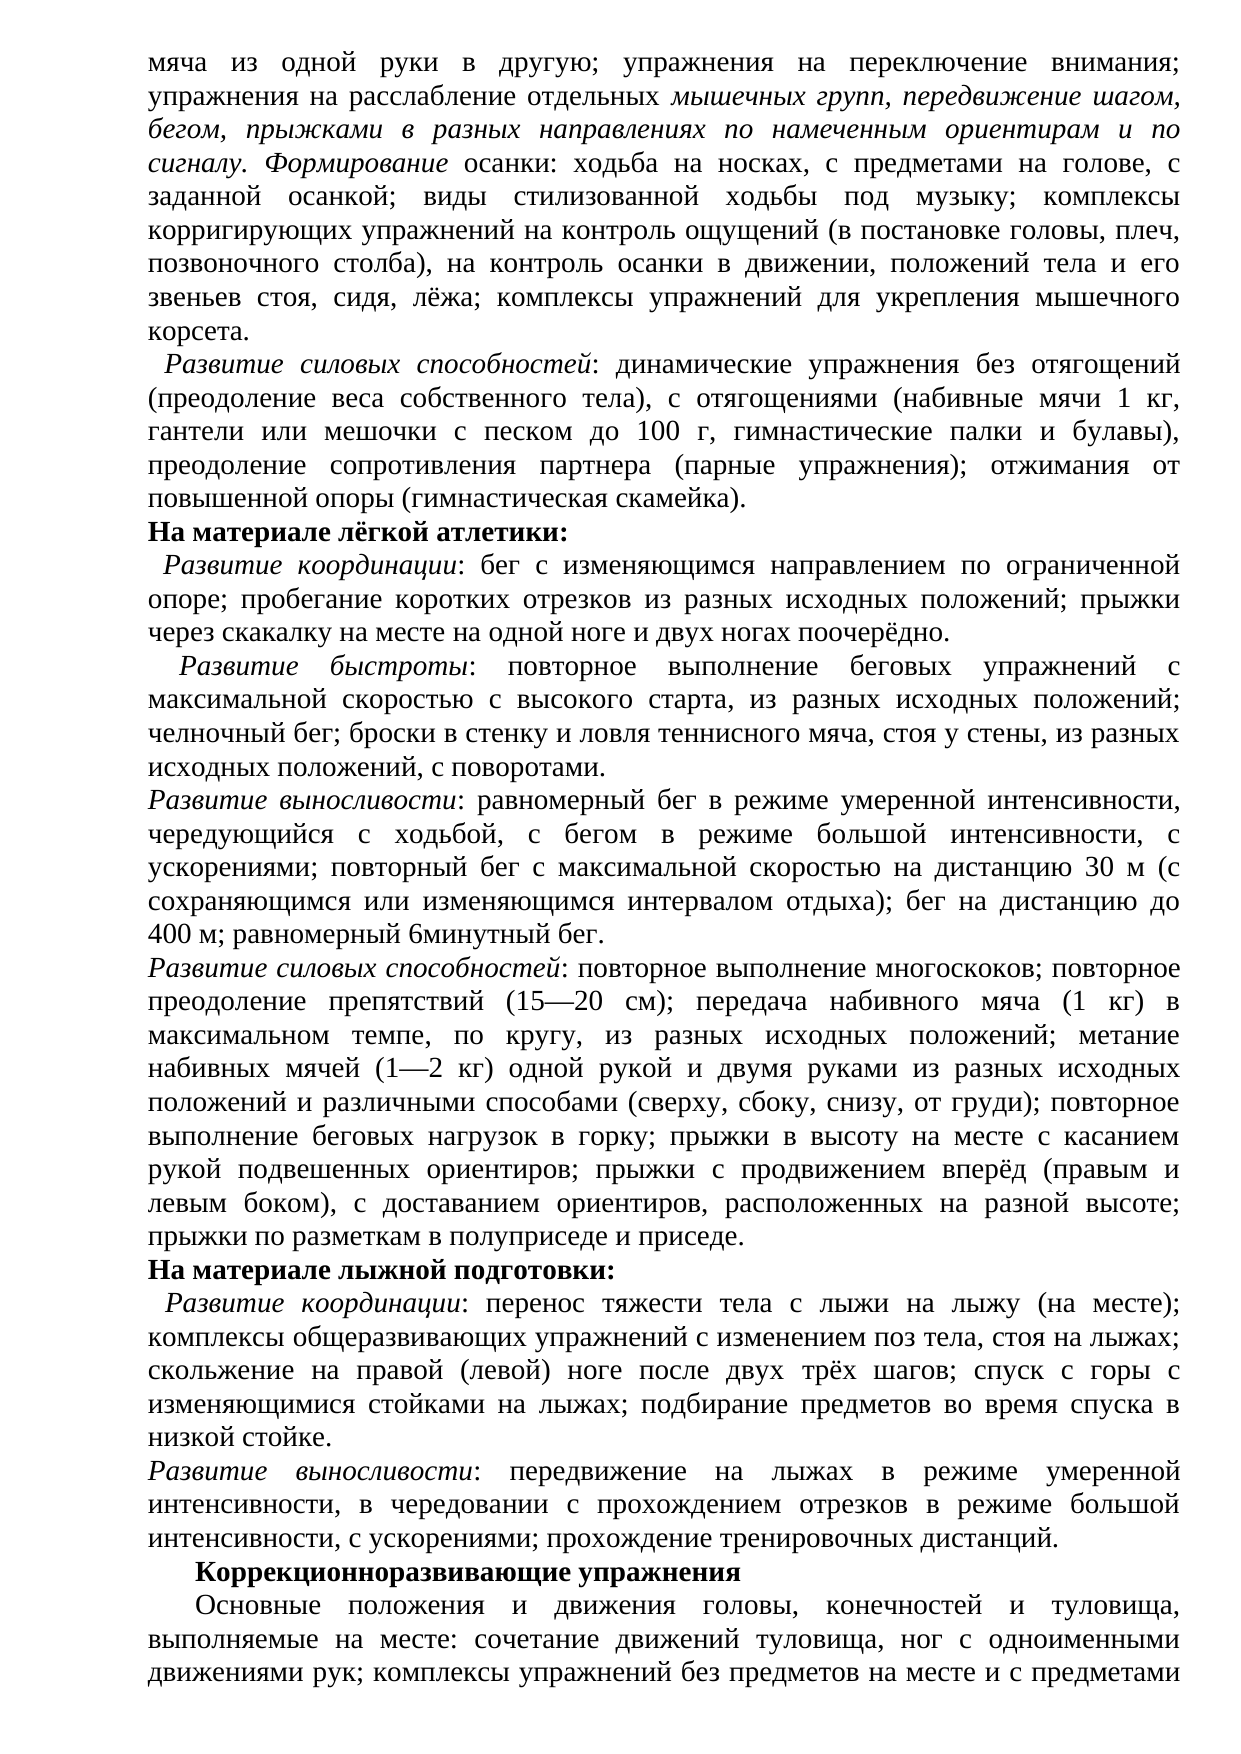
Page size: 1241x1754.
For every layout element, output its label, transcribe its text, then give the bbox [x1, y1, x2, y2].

text Развитие силовых способностей: повторное выполнение многоскоков; повторное преодоление препятствий (15—20 см); передача набивного мяча (1 кг) в максимальном темпе, по кругу, из разных исходных положений; метание набивных мячей (1—2 кг) одной рукой и двумя руками из разных исходных положений и различными способами (сверху, сбоку, снизу, от груди); повторное выполнение беговых нагрузок в горку; прыжки в высоту на месте с касанием рукой подвешенных ориентиров; прыжки с продвижением вперёд (правым и левым боком), с доставанием ориентиров, расположенных на разной высоте; прыжки по разметкам в полуприседе и приседе. [148, 950, 1181, 1252]
text Развитие координации: бег с изменяющимся направлением по ограниченной опоре; пробегание коротких отрезков из разных исходных положений; прыжки через скакалку на месте на одной ноге и двух ногах поочерёдно. [148, 547, 1181, 648]
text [148, 1587, 1181, 1688]
text На материале лыжной подготовки: [148, 1252, 1181, 1285]
text Развитие быстроты: повторное выполнение беговых упражнений с максимальной скоростью с высокого старта, из разных исходных положений; челночный бег; броски в стенку и ловля теннисного мяча, стоя у стены, из разных исходных положений, с поворотами. [148, 648, 1181, 782]
text Развитие координации: перенос тяжести тела с лыжи на лыжу (на месте); комплексы общеразвивающих упражнений с изменением поз тела, стоя на лыжах; скольжение на правой (левой) ноге после двух трёх шагов; спуск с горы с изменяющимися стойками на лыжах; подбирание предметов во время спуска в низкой стойке. [148, 1285, 1181, 1453]
text На материале лёгкой атлетики: [148, 514, 1181, 547]
text Развитие выносливости: равномерный бег в режиме умеренной интенсивности, чередующийся с ходьбой, с бегом в режиме большой интенсивности, с ускорениями; повторный бег с максимальной скоростью на дистанцию 30 м (с сохраняющимся или изменяющимся интервалом отдыха); бег на дистанцию до 400 м; равномерный 6минутный бег. [148, 782, 1181, 950]
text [148, 44, 1181, 346]
text Развитие выносливости: передвижение на лыжах в режиме умеренной интенсивности, в чередовании с прохождением отрезков в режиме большой интенсивности, с ускорениями; прохождение тренировочных дистанций. [148, 1453, 1181, 1554]
text Коррекционноразвивающие упражнения [148, 1554, 1181, 1587]
text Развитие силовых способностей: динамические упражнения без отягощений (преодоление веса собственного тела), с отягощениями (набивные мячи 1 кг, гантели или мешочки с песком до 100 г, гимнастические палки и булавы), преодоление сопротивления партнера (парные упражнения); отжимания от повышенной опоры (гимнастическая скамейка). [148, 346, 1181, 514]
